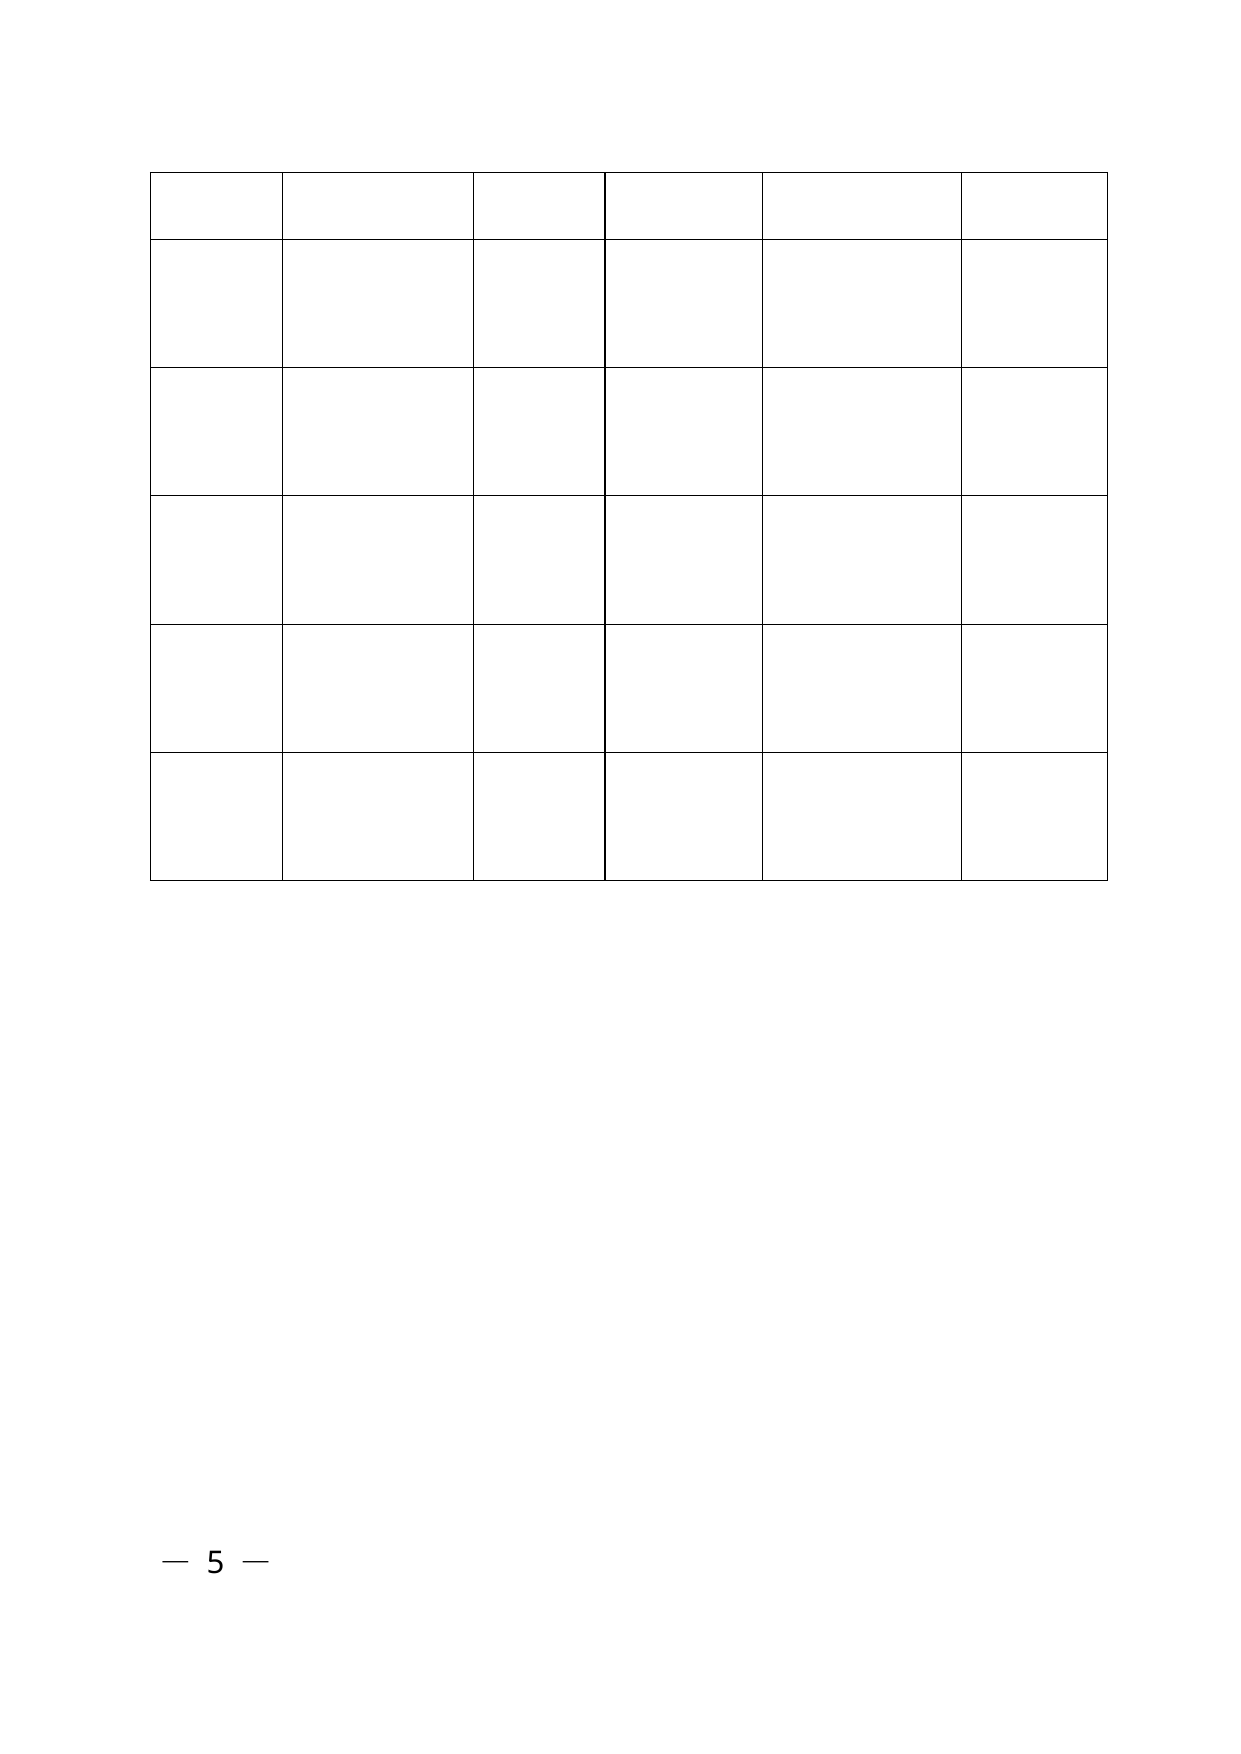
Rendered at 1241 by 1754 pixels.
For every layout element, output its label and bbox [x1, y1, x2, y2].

table_cell [763, 496, 961, 624]
table_cell [151, 368, 282, 495]
table_cell [962, 753, 1107, 880]
table_cell [151, 625, 282, 752]
table_cell [962, 625, 1107, 752]
table_cell [962, 240, 1107, 367]
table_cell [962, 368, 1107, 495]
table_cell [606, 368, 762, 495]
table_cell [474, 625, 604, 752]
table_cell [474, 496, 604, 624]
table_cell [474, 753, 604, 880]
table_cell [474, 368, 604, 495]
table_cell [283, 753, 473, 880]
table_cell [151, 753, 282, 880]
table_cell [763, 625, 961, 752]
table_cell [474, 173, 604, 239]
table_cell [606, 496, 762, 624]
table_cell [283, 173, 473, 239]
table_cell [151, 496, 282, 624]
table_cell [606, 240, 762, 367]
table_cell [763, 240, 961, 367]
table_cell [763, 368, 961, 495]
table_cell [962, 496, 1107, 624]
table_cell [283, 368, 473, 495]
table_cell [606, 625, 762, 752]
table_cell [283, 240, 473, 367]
table_cell [606, 173, 762, 239]
table_cell [151, 240, 282, 367]
table_cell [606, 753, 762, 880]
table_cell [474, 240, 604, 367]
table_cell [763, 173, 961, 239]
table_cell [151, 173, 282, 239]
table_cell [283, 496, 473, 624]
table_cell [962, 173, 1107, 239]
table_cell [763, 753, 961, 880]
table_cell [283, 625, 473, 752]
